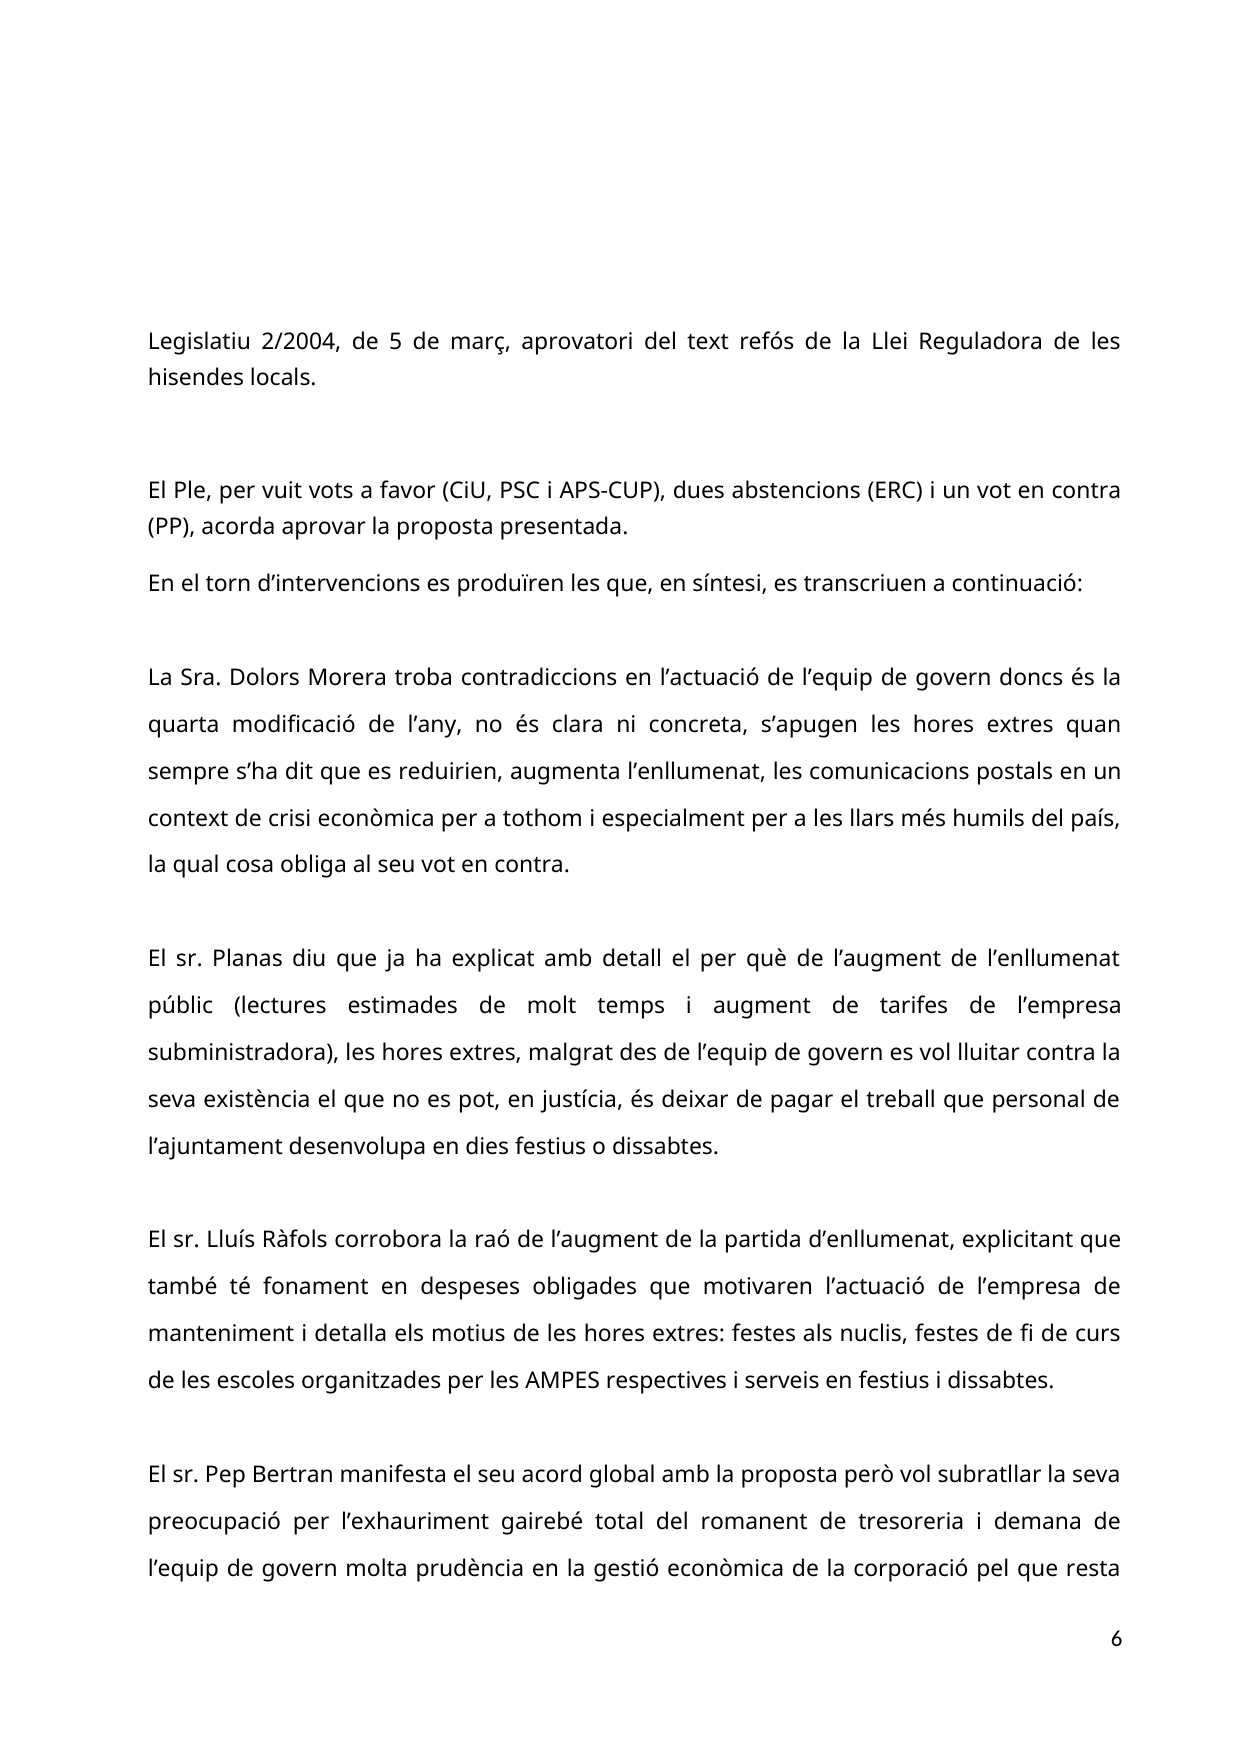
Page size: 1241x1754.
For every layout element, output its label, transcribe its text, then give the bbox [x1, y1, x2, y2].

text La Sra. Dolors Morera troba contradiccions en l’actuació de l’equip de govern doncs és la quarta modificació de l’any, no és clara ni concreta, s’apugen les hores extres quan sempre s’ha dit que es reduirien, augmenta l’enllumenat, les comunicacions postals en un context de crisi econòmica per a tothom i especialment per a les llars més humils del país, la qual cosa obliga al seu vot en contra. [148, 661, 1122, 879]
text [148, 1458, 1122, 1583]
text El sr. Lluís Ràfols corrobora la raó de l’augment de la partida d’enllumenat, explicitant que també té fonament en despeses obligades que motivaren l’actuació de l’empresa de manteniment i detalla els motius de les hores extres: festes als nuclis, festes de fi de curs de les escoles organitzades per les AMPES respectives i serveis en festius i dissabtes. [148, 1223, 1122, 1395]
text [148, 325, 1122, 392]
text En el torn d’intervencions es produïren les que, en síntesi, es transcriuen a continuació: [148, 567, 1122, 598]
text El sr. Planas diu que ja ha explicat amb detall el per què de l’augment de l’enllumenat públic (lectures estimades de molt temps i augment de tarifes de l’empresa subministradora), les hores extres, malgrat des de l’equip de govern es vol lluitar contra la seva existència el que no es pot, en justícia, és deixar de pagar el treball que personal de l’ajuntament desenvolupa en dies festius o dissabtes. [148, 942, 1122, 1161]
text El Ple, per vuit vots a favor (CiU, PSC i APS-CUP), dues abstencions (ERC) i un vot en contra (PP), acorda aprovar la proposta presentada. [148, 474, 1122, 542]
